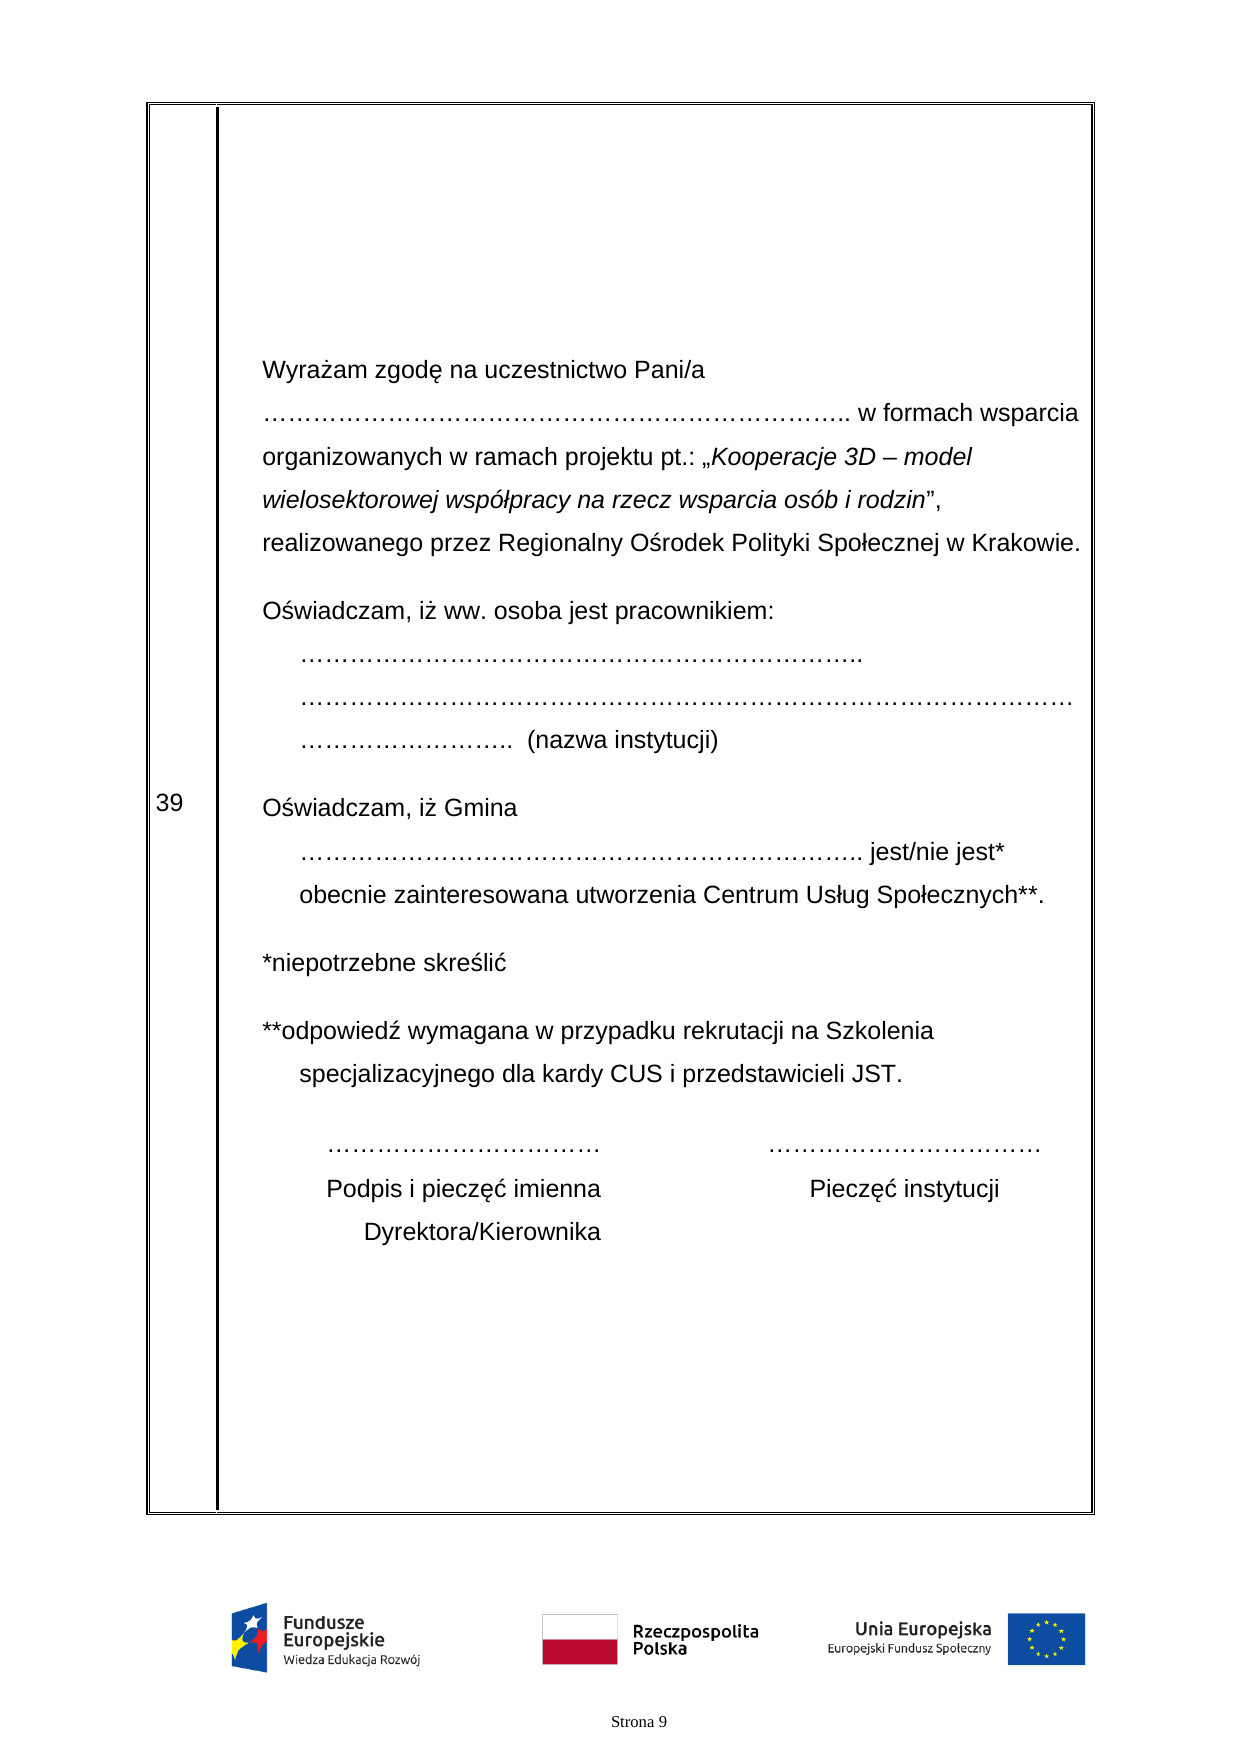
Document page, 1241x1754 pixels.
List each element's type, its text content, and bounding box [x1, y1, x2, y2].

table_cell 39 [148, 103, 217, 1512]
table_cell Wyrażam zgodę na uczestnictwo Pani/a …………………………………………………………….. w formach wsparcia organizowanych w ramach projektu pt.: „Kooperacje 3D – model wielosektorowej współpracy na rzecz wsparcia osób i rodzin”, realizowanego przez Regionalny Ośrodek Polityki Społecznej w Krakowie. Oświadczam, iż ww. osoba jest pracownikiem:…………………………………………………………..……………………………………………………………………………………………………….. (nazwa instytucji) Oświadczam, iż Gmina ………………………………………………………….. jest/nie jest* obecnie zainteresowana utworzenia Centrum Usług Społecznych**. *niepotrzebne skreślić **odpowiedź wymagana w przypadku rekrutacji na Szkolenia specjalizacyjnego dla kardy CUS i przedstawicieli JST. [217, 105, 1091, 1512]
picture [184, 1566, 1130, 1712]
